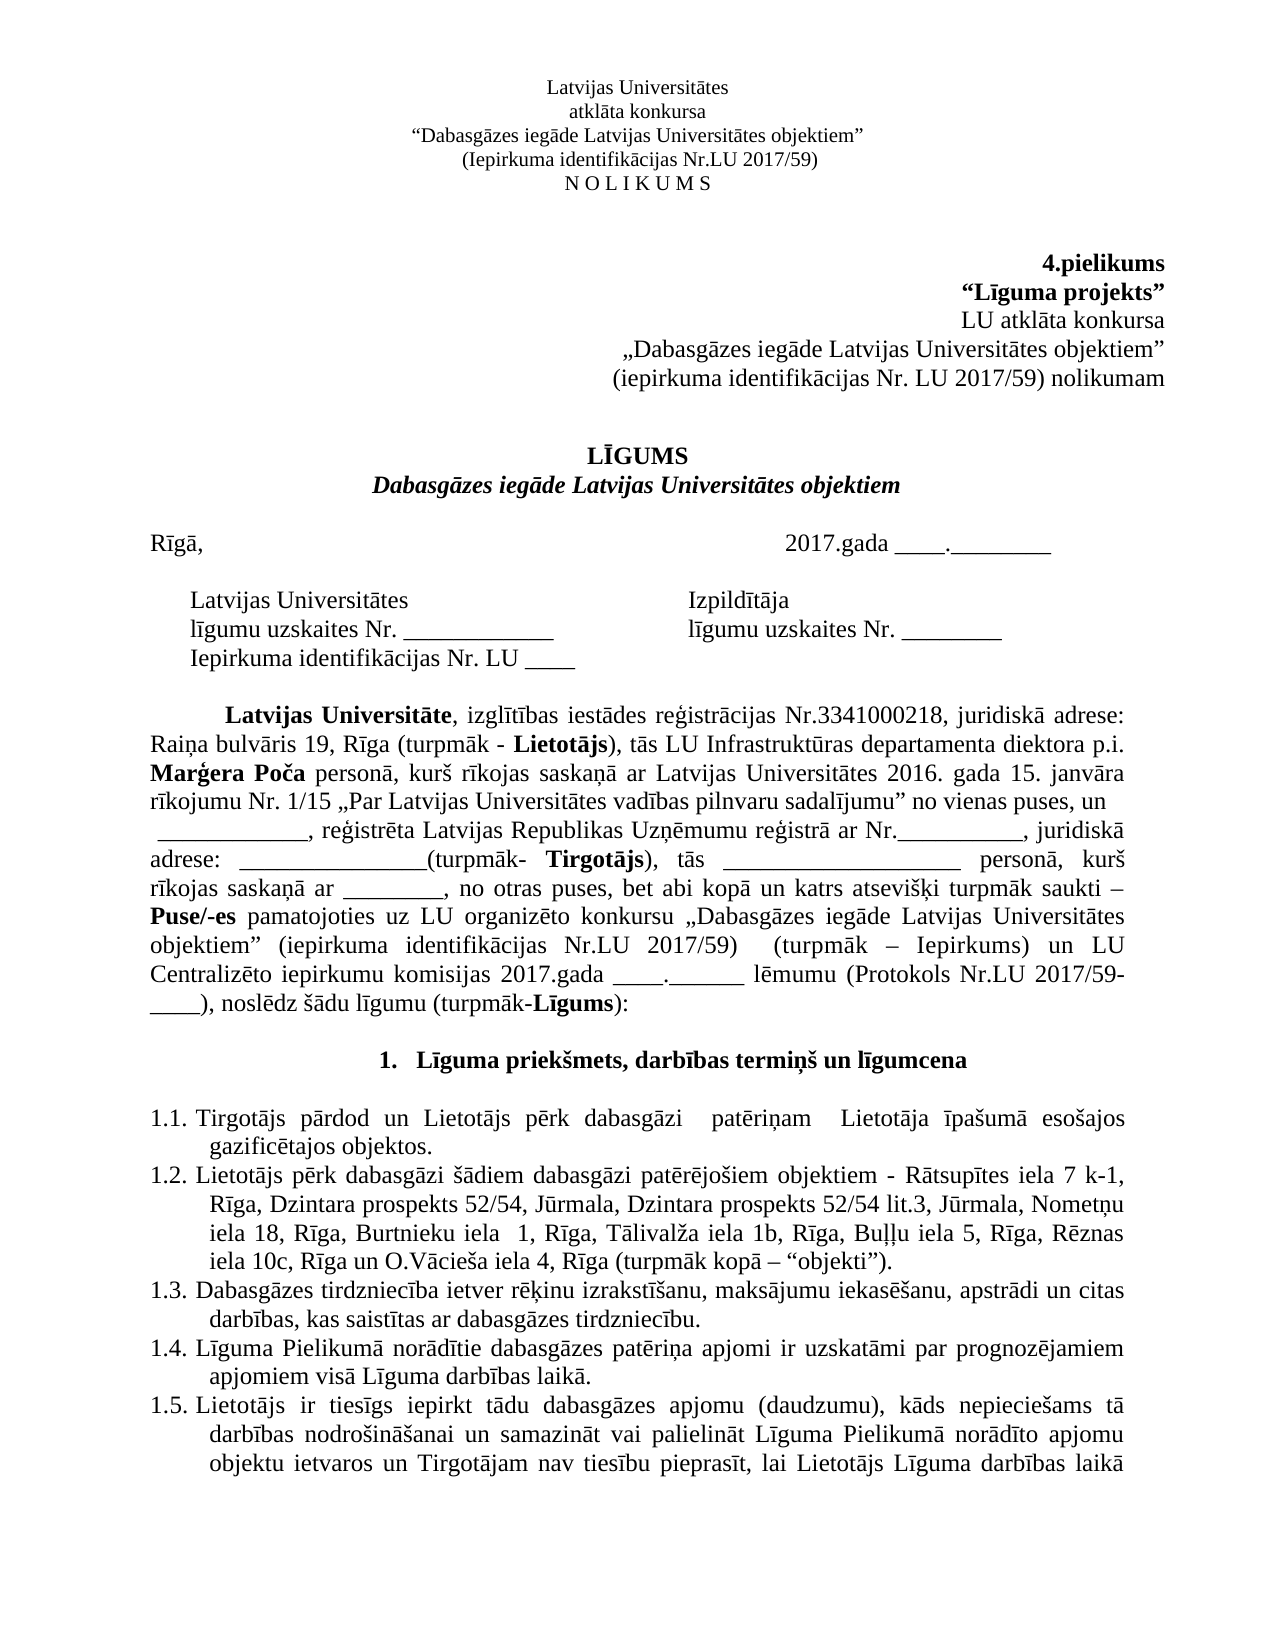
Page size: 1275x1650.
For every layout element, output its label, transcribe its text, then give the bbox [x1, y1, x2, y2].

text Dabasgāzes iegāde Latvijas Universitātes objektiem [150, 470, 1125, 499]
text Rīgā, 2017.gada ____.________ [150, 528, 1125, 556]
text ____________, reģistrēta Latvijas Republikas Uzņēmumu reģistrā ar Nr.__________, juridiskā adrese: _______________(turpmāk- Tirgotājs), tās ___________________ personā, kurš rīkojas saskaņā ar ________, no otras puses, bet abi kopā un katrs atsevišķi turpmāk saukti – Puse/-es pamatojoties uz LU organizēto konkursu „Dabasgāzes iegāde Latvijas Universitātes objektiem” (iepirkuma identifikācijas Nr.LU 2017/59) (turpmāk – Iepirkums) un LU Centralizēto iepirkumu komisijas 2017.gada ____.______ lēmumu ( Nr.LU 2017/59-____), noslēdz šādu līgumu (turpmāk-Līgums): [150, 815, 1125, 1016]
text 4.pielikums [150, 248, 1165, 277]
text LĪGUMS [150, 441, 1125, 470]
list Lietotājs pērk dabasgāzi šādiem dabasgāzi patērējošiem objektiem - Rātsupītes iela 7 k-1, Rīga, Dzintara prospekts 52/54, Jūrmala, Dzintara prospekts 52/54 lit.3, Jūrmala, Nometņu iela 18, Rīga, Burtnieku iela 1, Rīga, Tālivalža iela 1b, Rīga, Buļļu iela 5, Rīga, Rēznas iela 10c, Rīga un O.Vācieša iela 4, Rīga (turpmāk kopā – “objekti”). [150, 1160, 1125, 1275]
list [150, 1390, 1125, 1476]
text “Līguma projekts” [150, 277, 1165, 306]
text Latvijas Universitāte, izglītības iestādes reģistrācijas Nr.3341000218, juridiskā adrese: Raiņa bulvāris 19, Rīga (turpmāk - Lietotājs), tās LU Infrastruktūras departamenta diektora p.i. Marģera Poča personā, kurš rīkojas saskaņā ar Latvijas Universitātes 2016. gada 15. janvāra rīkojumu Nr. 1/15 „Par Latvijas Universitātes vadības pilnvaru sadalījumu” no vienas puses, un [150, 700, 1125, 815]
text „Dabasgāzes iegāde Latvijas Universitātes objektiem” [150, 334, 1165, 363]
list Dabasgāzes tirdzniecība ietver rēķinu izrakstīšanu, maksājumu iekasēšanu, apstrādi un citas darbības, kas saistītas ar dabasgāzes tirdzniecību. [150, 1275, 1125, 1333]
table_header Izpildītāja līgumu uzskaites Nr. ________ [677, 585, 1097, 671]
text (iepirkuma identifikācijas Nr. LU 2017/59) nolikumam [150, 363, 1165, 392]
text LU atklāta konkursa [150, 306, 1165, 334]
list Līguma Pielikumā norādītie dabasgāzes patēriņa apjomi ir uzskatāmi par prognozējamiem apjomiem visā Līguma darbības laikā. [150, 1333, 1125, 1390]
table_header Latvijas Universitātes līgumu uzskaites Nr. ____________ Iepirkuma identifikācijas Nr. LU ____ [179, 585, 677, 671]
list Tirgotājs pārdod un Lietotājs pērk dabasgāzi patēriņam Lietotāja īpašumā esošajos gazificētajos objektos. [150, 1103, 1125, 1160]
list Līguma priekšmets, darbības termiņš un līgumcena [206, 1045, 1140, 1074]
